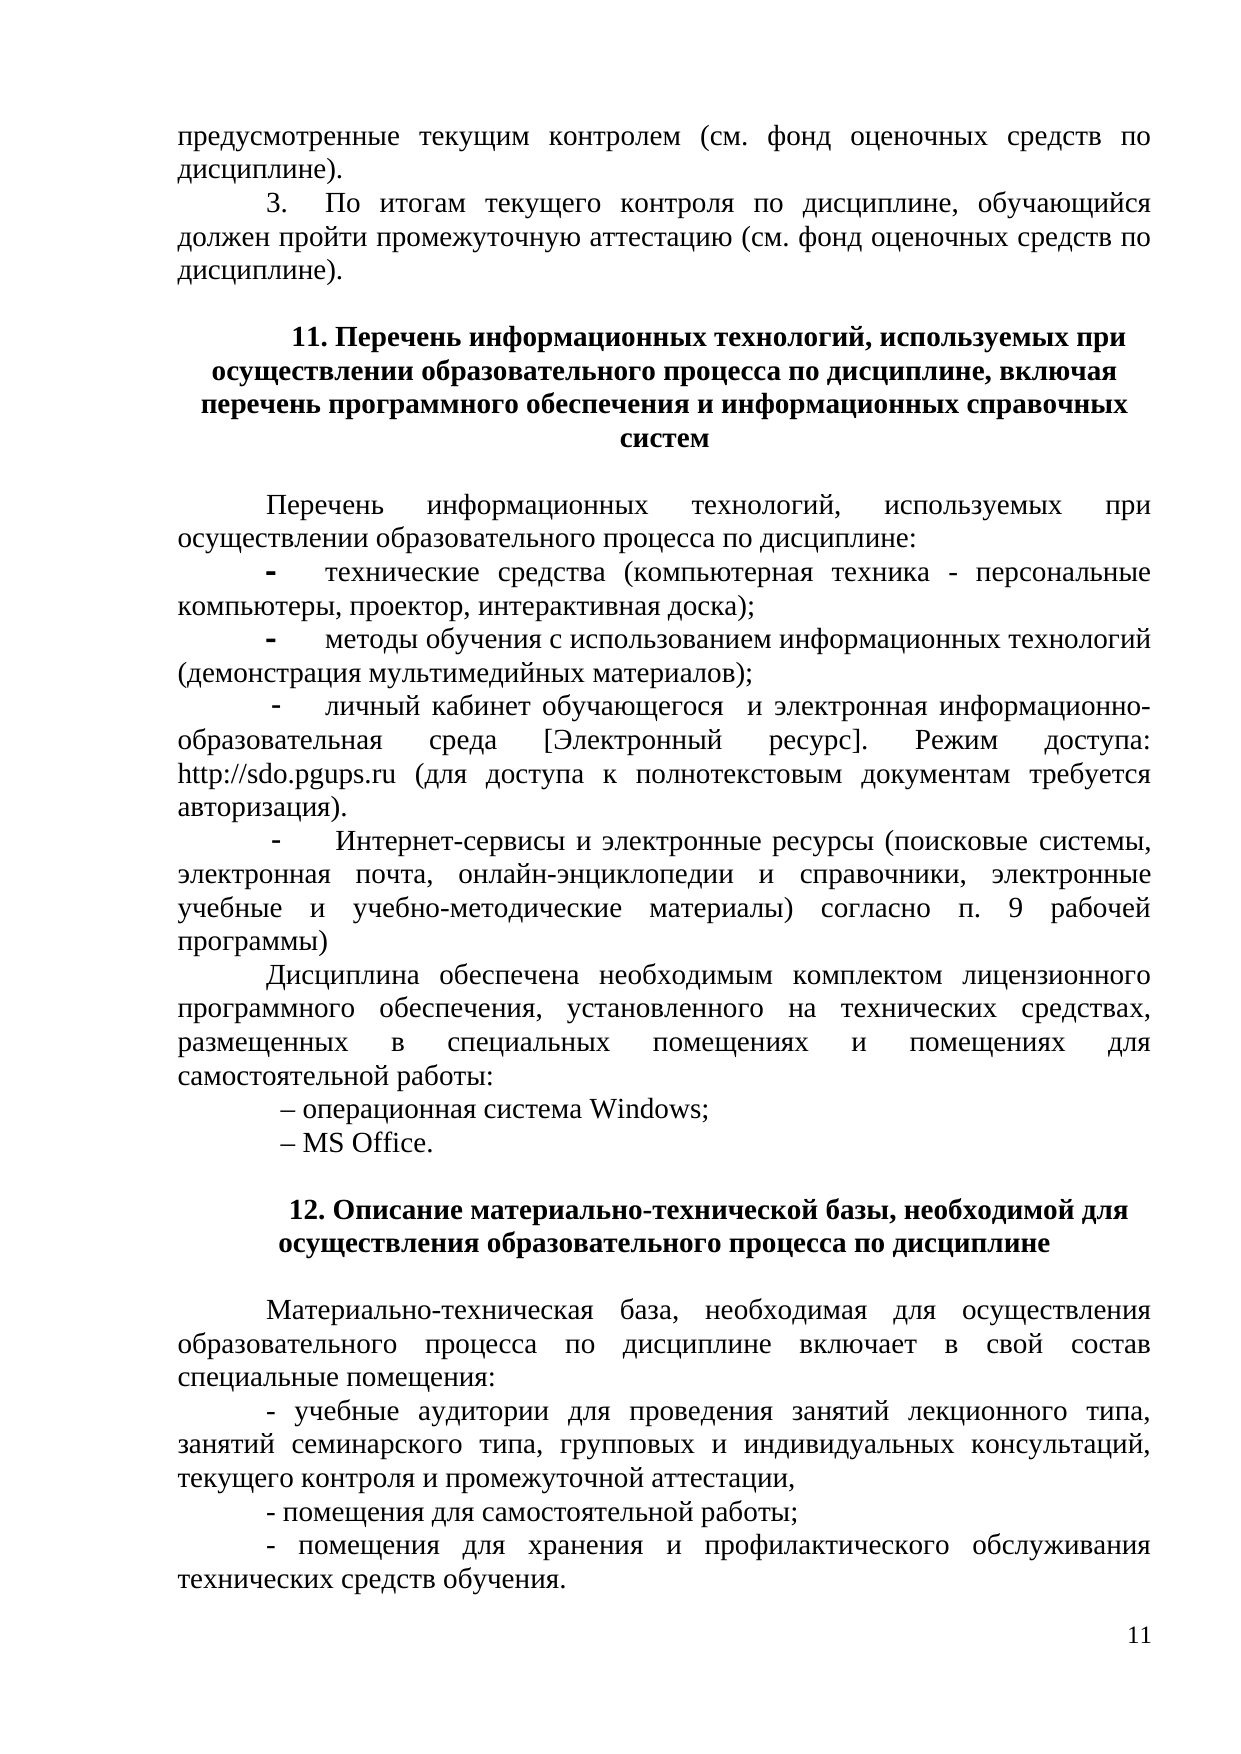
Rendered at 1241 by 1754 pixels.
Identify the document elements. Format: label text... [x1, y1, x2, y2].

text 12. Описание материально-технической базы, необходимой для осуществления образовательного процесса по дисциплине [177, 1192, 1152, 1259]
list личный кабинет обучающегося и электронная информационно-образовательная среда [Электронный ресурс]. Режим доступа: http://sdo.pgups.ru (для доступа к полнотекстовым документам требуется авторизация). [177, 688, 1152, 823]
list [177, 118, 1152, 185]
text - помещения для самостоятельной работы; [177, 1494, 1152, 1527]
text Материально-техническая база, необходимая для осуществления образовательного процесса по дисциплине включает в свой состав специальные помещения: [177, 1292, 1152, 1393]
text 11. Перечень информационных технологий, используемых при осуществлении образовательного процесса по дисциплине, включая перечень программного обеспечения и информационных справочных систем [177, 319, 1152, 453]
text - учебные аудитории для проведения занятий лекционного типа, занятий семинарского типа, групповых и индивидуальных консультаций, текущего контроля и промежуточной аттестации, [177, 1393, 1152, 1494]
text – операционная система Windows; [177, 1091, 1152, 1125]
list технические средства (компьютерная техника - персональные компьютеры, проектор, интерактивная доска); [177, 554, 1152, 621]
text – MS Office. [177, 1125, 1152, 1158]
text - помещения для хранения и профилактического обслуживания технических средств обучения. [177, 1527, 1152, 1594]
list Интернет-сервисы и электронные ресурсы (поисковые системы, электронная почта, онлайн-энциклопедии и справочники, электронные учебные и учебно-методические материалы) согласно п. 9 рабочей программы) [177, 823, 1152, 957]
list По итогам текущего контроля по дисциплине, обучающийся должен пройти промежуточную аттестацию (см. фонд оценочных средств по дисциплине). [177, 185, 1152, 286]
text Дисциплина обеспечена необходимым комплектом лицензионного программного обеспечения, установленного на технических средствах, размещенных в специальных помещениях и помещениях для самостоятельной работы: [177, 957, 1152, 1091]
text Перечень информационных технологий, используемых при осуществлении образовательного процесса по дисциплине: [177, 487, 1152, 554]
list методы обучения с использованием информационных технологий (демонстрация мультимедийных материалов); [177, 621, 1152, 688]
